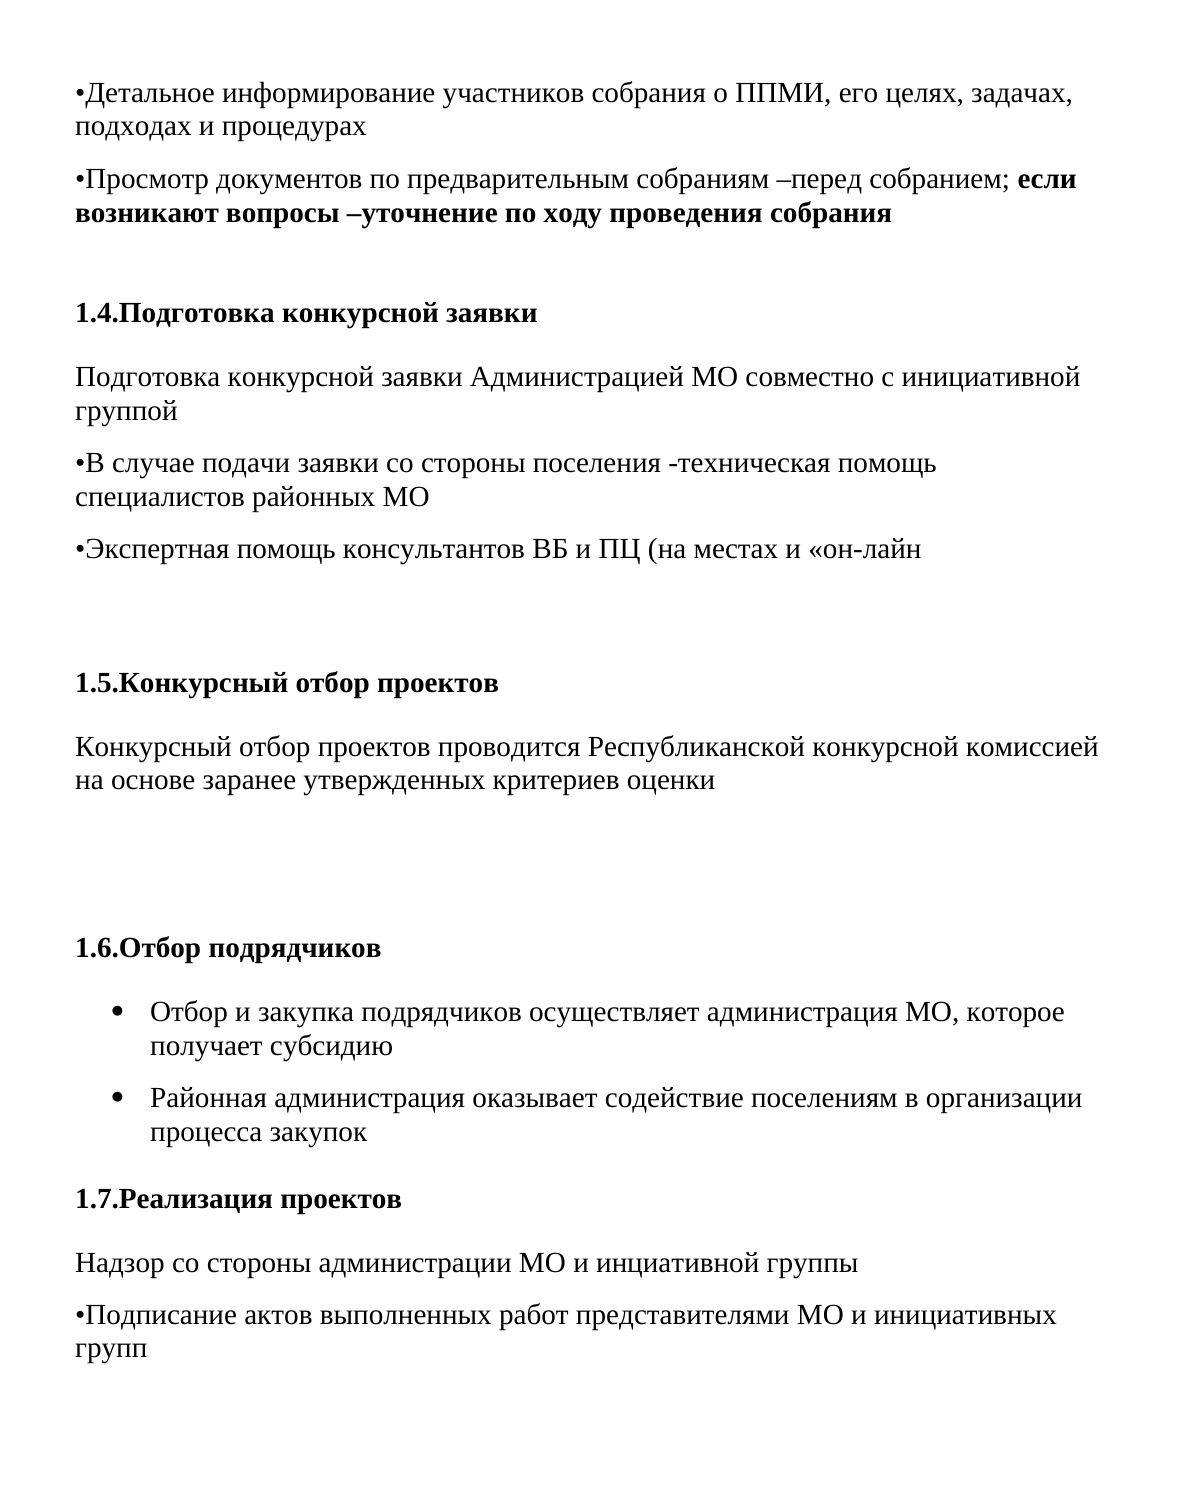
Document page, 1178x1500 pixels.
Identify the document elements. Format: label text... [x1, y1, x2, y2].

text •В случае подачи заявки со стороны поселения -техническая помощь специалистов районных МО [75, 445, 1102, 512]
text •Экспертная помощь консультантов ВБ и ПЦ (на местах и «он-лайн [75, 531, 1102, 564]
text •Детальное информирование участников собрания о ППМИ, его целях, задачах, подходах и процедурах [75, 75, 1102, 142]
text 1.4.Подготовка конкурсной заявки [75, 296, 1102, 329]
text 1.6.Отбор подрядчиков [75, 930, 1102, 964]
list Районная администрация оказывает содействие поселениям в организации процесса закупок [112, 1080, 1102, 1147]
list Отбор и закупка подрядчиков осуществляет администрация МО, которое получает субсидию [112, 994, 1102, 1062]
text •Просмотр документов по предварительным собраниям –перед собранием; если возникают вопросы –уточнение по ходу проведения собрания [75, 161, 1102, 228]
text Конкурсный отбор проектов проводится Республиканской конкурсной комиссией на основе заранее утвержденных критериев оценки [75, 729, 1102, 796]
text Надзор со стороны администрации МО и инциативной группы [75, 1245, 1102, 1278]
text Подготовка конкурсной заявки Администрацией МО совместно с инициативной группой [75, 359, 1102, 427]
text 1.5.Конкурсный отбор проектов [75, 665, 1102, 698]
text 1.7.Реализация проектов [75, 1181, 1102, 1214]
text •Подписание актов выполненных работ представителями МО и инициативных групп [75, 1297, 1102, 1364]
